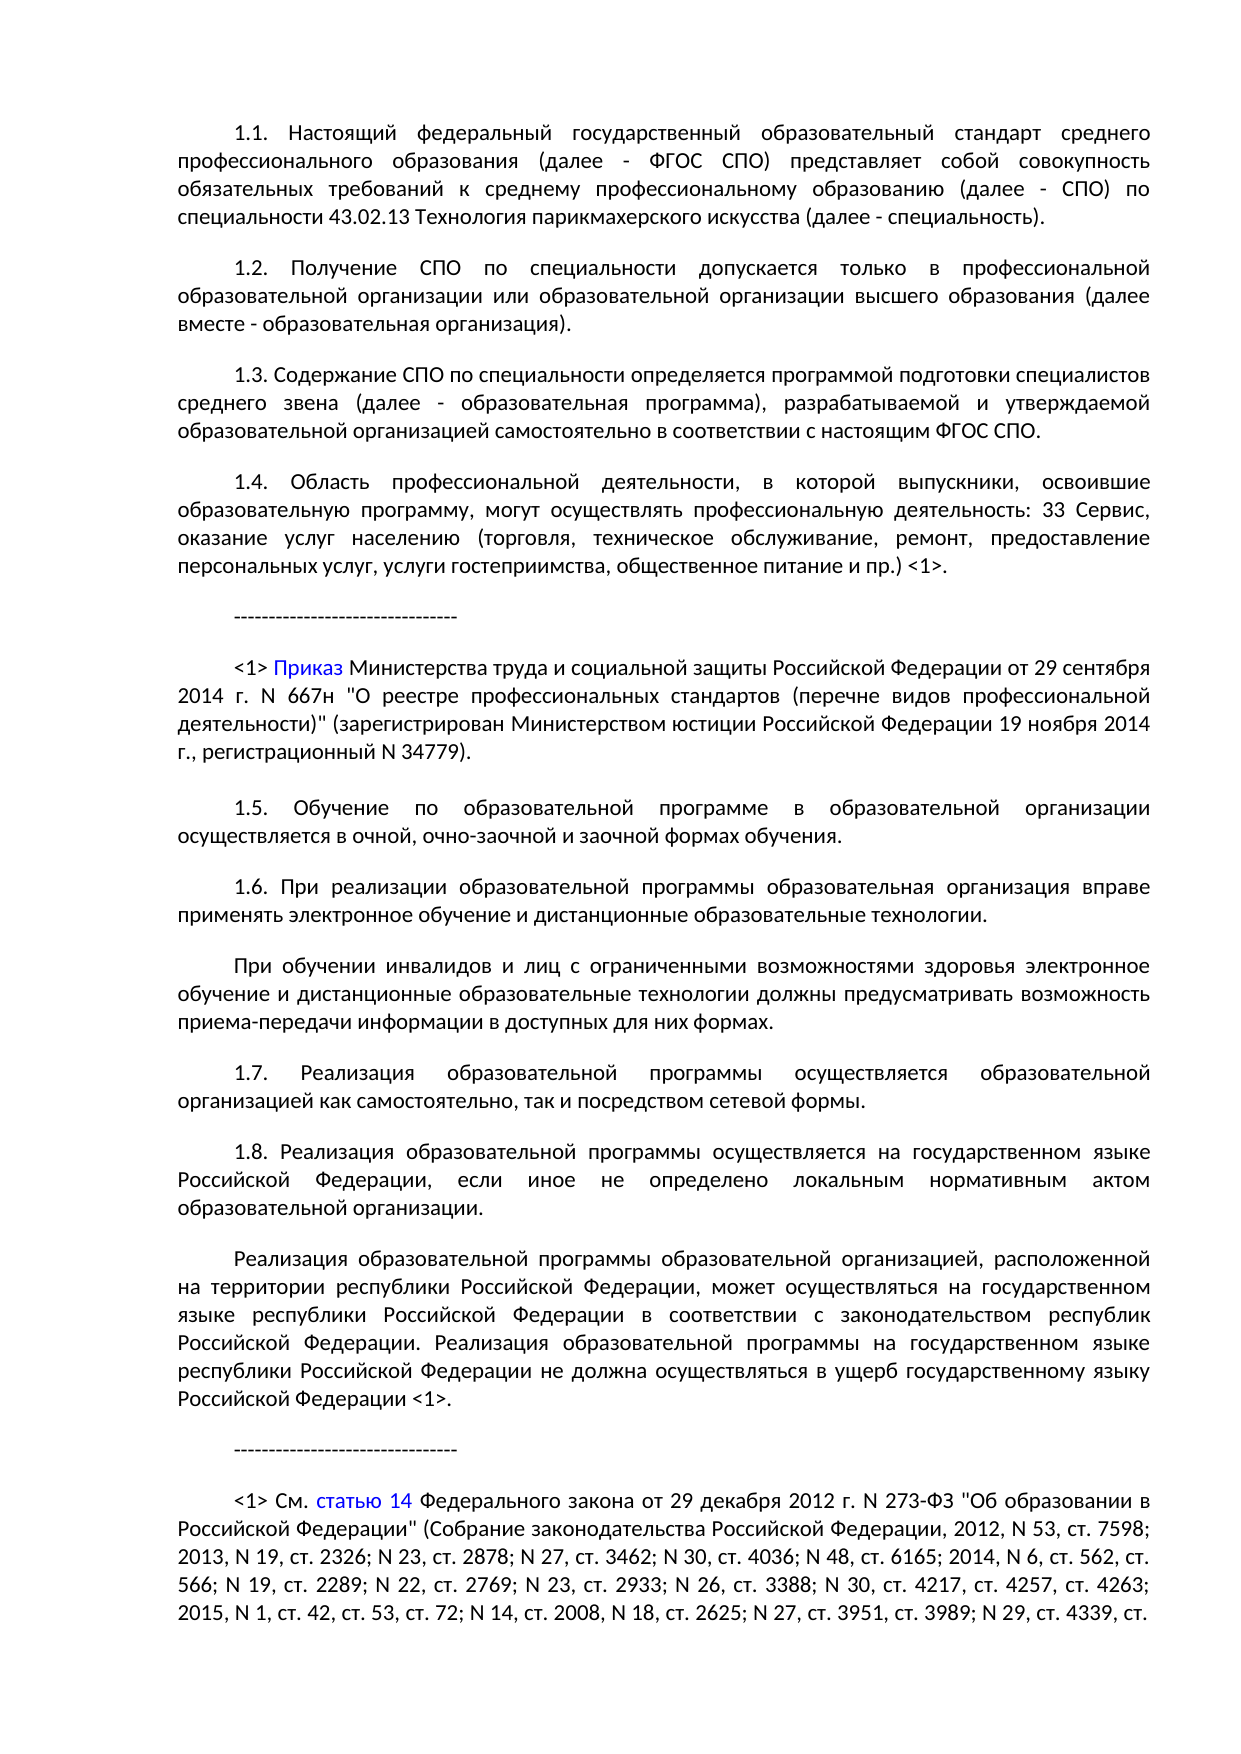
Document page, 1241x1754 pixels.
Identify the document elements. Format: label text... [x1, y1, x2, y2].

text 1.6. При реализации образовательной программы образовательная организация вправе применять электронное обучение и дистанционные образовательные технологии. [177, 872, 1152, 928]
text 1.8. Реализация образовательной программы осуществляется на государственном языке Российской Федерации, если иное не определено локальным нормативным актом образовательной организации. [177, 1137, 1152, 1221]
text Реализация образовательной программы образовательной организацией, расположенной на территории республики Российской Федерации, может осуществляться на государственном языке республики Российской Федерации в соответствии с законодательством республик Российской Федерации. Реализация образовательной программы на государственном языке республики Российской Федерации не должна осуществляться в ущерб государственному языку Российской Федерации <1>. [177, 1244, 1152, 1412]
text 1.1. Настоящий федеральный государственный образовательный стандарт среднего профессионального образования (далее - ФГОС СПО) представляет собой совокупность обязательных требований к среднему профессиональному образованию (далее - СПО) по специальности 43.02.13 Технология парикмахерского искусства (далее - специальность). [177, 118, 1152, 230]
text -------------------------------- [177, 1435, 1152, 1463]
text <1> Приказ Министерства труда и социальной защиты Российской Федерации от 29 сентября 2014 г. N 667н "О реестре профессиональных стандартов (перечне видов профессиональной деятельности)" (зарегистрирован Министерством юстиции Российской Федерации 19 ноября 2014 г., регистрационный N 34779). [177, 653, 1152, 765]
text 1.7. Реализация образовательной программы осуществляется образовательной организацией как самостоятельно, так и посредством сетевой формы. [177, 1058, 1152, 1114]
text При обучении инвалидов и лиц с ограниченными возможностями здоровья электронное обучение и дистанционные образовательные технологии должны предусматривать возможность приема-передачи информации в доступных для них формах. [177, 951, 1152, 1035]
text 1.2. Получение СПО по специальности допускается только в профессиональной образовательной организации или образовательной организации высшего образования (далее вместе - образовательная организация). [177, 253, 1152, 337]
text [177, 1486, 1152, 1626]
text 1.5. Обучение по образовательной программе в образовательной организации осуществляется в очной, очно-заочной и заочной формах обучения. [177, 793, 1152, 849]
text 1.3. Содержание СПО по специальности определяется программой подготовки специалистов среднего звена (далее - образовательная программа), разрабатываемой и утверждаемой образовательной организацией самостоятельно в соответствии с настоящим ФГОС СПО. [177, 360, 1152, 444]
text -------------------------------- [177, 602, 1152, 630]
text 1.4. Область профессиональной деятельности, в которой выпускники, освоившие образовательную программу, могут осуществлять профессиональную деятельность: 33 Сервис, оказание услуг населению (торговля, техническое обслуживание, ремонт, предоставление персональных услуг, услуги гостеприимства, общественное питание и пр.) <1>. [177, 467, 1152, 579]
